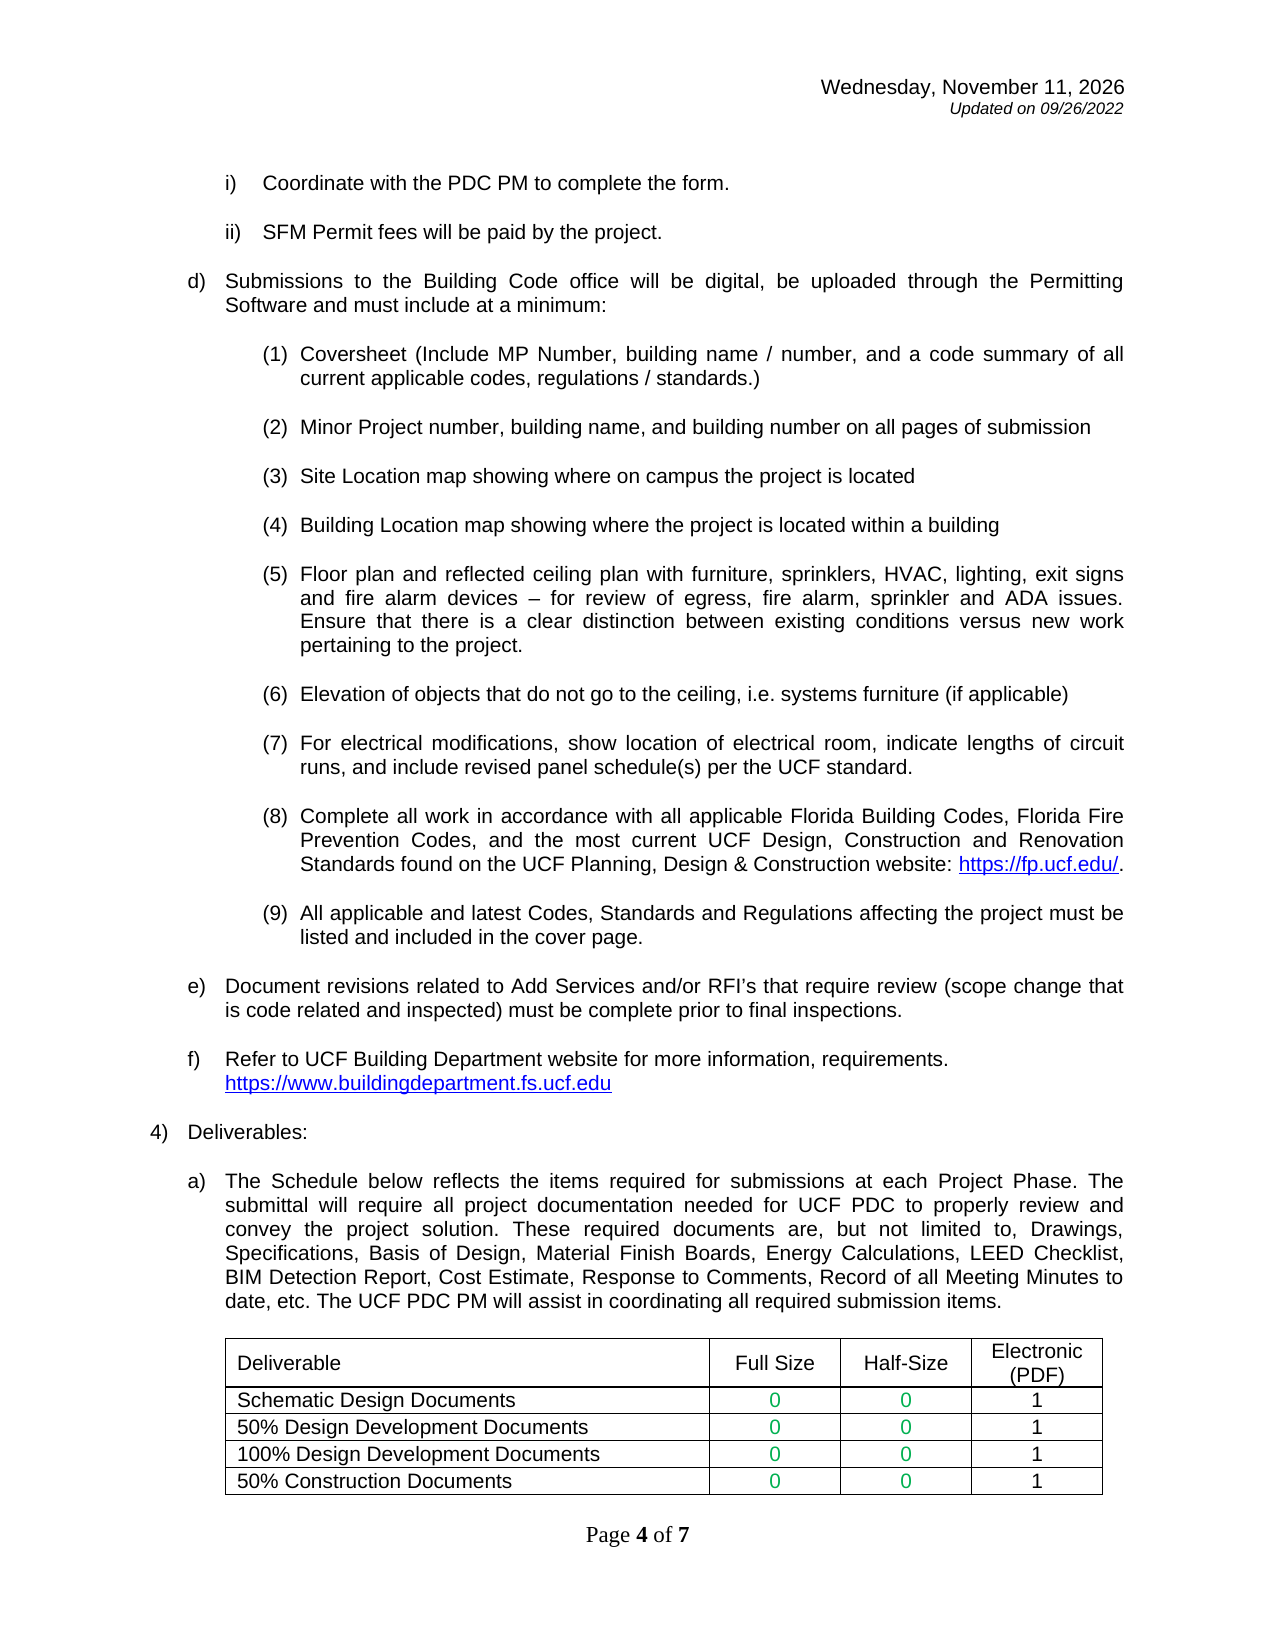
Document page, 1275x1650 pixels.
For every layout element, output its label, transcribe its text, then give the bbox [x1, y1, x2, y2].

table_cell 0 [841, 1468, 971, 1493]
table_cell 100% Design Development Documents [226, 1441, 709, 1467]
table_cell 0 [710, 1441, 840, 1467]
table_cell 50% Design Development Documents [226, 1414, 709, 1440]
list Refer to UCF Building Department website for more information, requirements. https://www.buildingdepartment.fs.ucf.edu [187, 1047, 1125, 1095]
list Submissions to the Building Code office will be digital, be uploaded through the Permitting Software and must include at a minimum: [187, 269, 1125, 317]
list For electrical modifications, show location of electrical room, indicate lengths of circuit runs, and include revised panel schedule(s) per the UCF standard. [262, 731, 1125, 779]
table_cell Schematic Design Documents [226, 1388, 709, 1413]
list The Schedule below reflects the items required for submissions at each Project Phase. The submittal will require all project documentation needed for UCF PDC to properly review and convey the project solution. These required documents are, but not limited to, Drawings, Specifications, Basis of Design, Material Finish Boards, Energy Calculations, LEED Checklist, BIM Detection Report, Cost Estimate, Response to Comments, Record of all Meeting Minutes to date, etc. The UCF PDC PM will assist in coordinating all required submission items. [187, 1169, 1125, 1312]
list Coversheet (Include MP Number, building name / number, and a code summary of all current applicable codes, regulations / standards.) [262, 342, 1125, 389]
table_header Half-Size [841, 1339, 971, 1386]
table_header Electronic (PDF) [972, 1339, 1102, 1386]
table_cell 1 [972, 1468, 1102, 1493]
table_cell 0 [841, 1414, 971, 1440]
list Site Location map showing where on campus the project is located [262, 463, 1125, 487]
table_cell 0 [710, 1468, 840, 1493]
table_header Deliverable [226, 1339, 709, 1386]
list Elevation of objects that do not go to the ceiling, i.e. systems furniture (if applicable) [262, 682, 1125, 706]
table_cell 0 [710, 1388, 840, 1413]
table_cell 50% Construction Documents [226, 1468, 709, 1493]
table_header Full Size [710, 1339, 840, 1386]
table_cell 1 [972, 1388, 1102, 1413]
list Complete all work in accordance with all applicable Florida Building Codes, Florida Fire Prevention Codes, and the most current UCF Design, Construction and Renovation Standards found on the UCF Planning, Design & Construction website: https://fp.ucf.edu/. [262, 804, 1125, 876]
list Floor plan and reflected ceiling plan with furniture, sprinklers, HVAC, lighting, exit signs and fire alarm devices – for review of egress, fire alarm, sprinkler and ADA issues. Ensure that there is a clear distinction between existing conditions versus new work pertaining to the project. [262, 561, 1125, 657]
list SFM Permit fees will be paid by the project. [225, 220, 1125, 244]
table_cell 1 [972, 1441, 1102, 1467]
list Coordinate with the PDC PM to complete the form. [225, 171, 1125, 195]
list Deliverables: [150, 1120, 1125, 1144]
list Minor Project number, building name, and building number on all pages of submission [262, 414, 1125, 438]
table_cell 0 [841, 1388, 971, 1413]
table_cell 0 [710, 1414, 840, 1440]
table_cell 0 [841, 1441, 971, 1467]
table_cell 1 [972, 1414, 1102, 1440]
list Building Location map showing where the project is located within a building [262, 512, 1125, 536]
list All applicable and latest Codes, Standards and Regulations affecting the project must be listed and included in the cover page. [262, 901, 1125, 949]
list Document revisions related to Add Services and/or RFI’s that require review (scope change that is code related and inspected) must be complete prior to final inspections. [187, 974, 1125, 1022]
